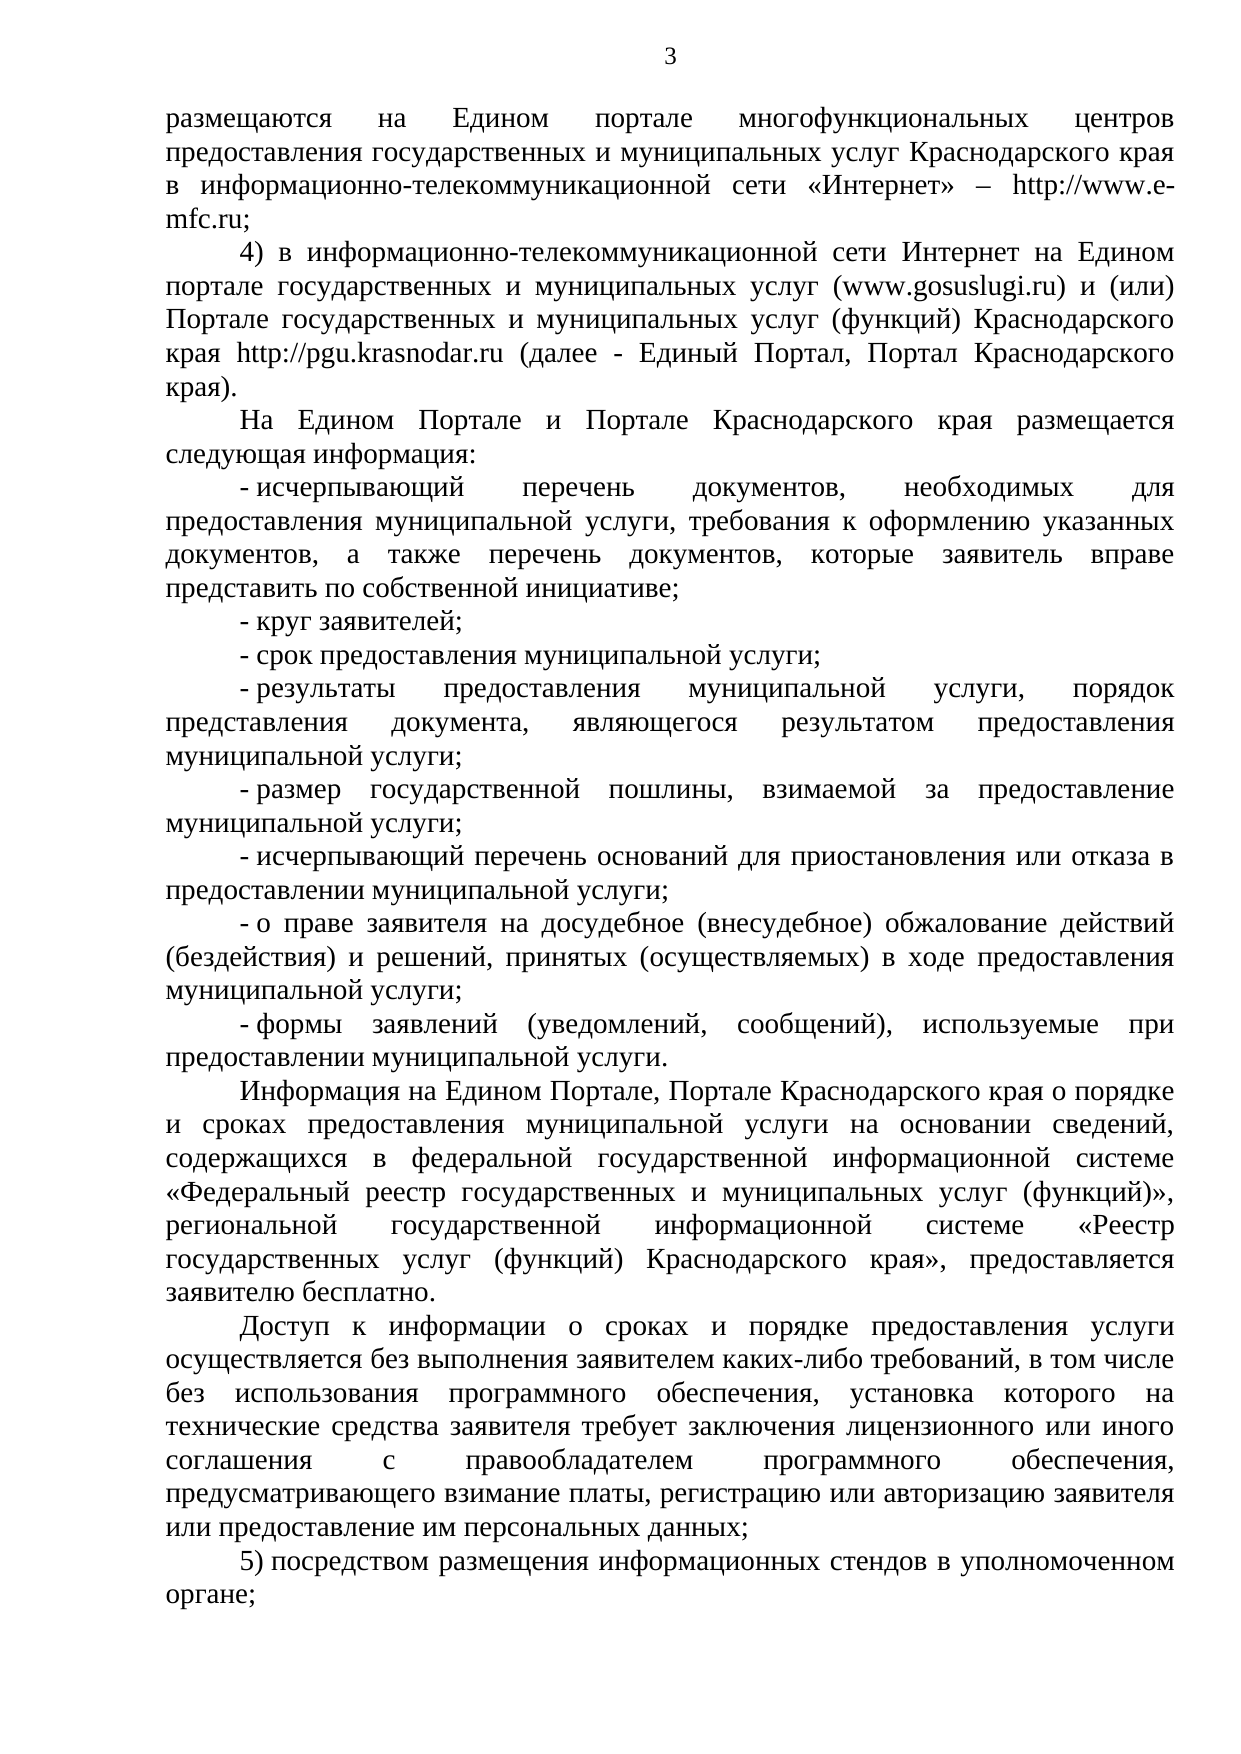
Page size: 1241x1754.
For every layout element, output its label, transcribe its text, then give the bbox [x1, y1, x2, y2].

text - размер государственной пошлины, взимаемой за предоставление муниципальной услуги; [165, 771, 1175, 838]
text 4) в информационно-телекоммуникационной сети Интернет на Едином портале государственных и муниципальных услуг (www.gosuslugi.ru) и (или) Портале государственных и муниципальных услуг (функций) Краснодарского края http://pgu.krasnodar.ru (далее - Единый Портал, Портал Краснодарского края). [165, 234, 1175, 402]
text - срок предоставления муниципальной услуги; [165, 637, 1175, 671]
text - исчерпывающий перечень документов, необходимых для предоставления муниципальной услуги, требования к оформлению указанных документов, а также перечень документов, которые заявитель вправе представить по собственной инициативе; [165, 469, 1175, 603]
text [165, 100, 1175, 234]
text - формы заявлений (уведомлений, сообщений), используемые при предоставлении муниципальной услуги. [165, 1006, 1175, 1073]
text - круг заявителей; [165, 603, 1175, 637]
text - о праве заявителя на досудебное (внесудебное) обжалование действий (бездействия) и решений, принятых (осуществляемых) в ходе предоставления муниципальной услуги; [165, 905, 1175, 1006]
text 5) посредством размещения информационных стендов в уполномоченном органе; [165, 1543, 1175, 1610]
text - результаты предоставления муниципальной услуги, порядок представления документа, являющегося результатом предоставления муниципальной услуги; [165, 671, 1175, 771]
text - исчерпывающий перечень оснований для приостановления или отказа в предоставлении муниципальной услуги; [165, 838, 1175, 905]
text Информация на Едином Портале, Портале Краснодарского края о порядке и сроках предоставления муниципальной услуги на основании сведений, содержащихся в федеральной государственной информационной системе «Федеральный реестр государственных и муниципальных услуг (функций)», региональной государственной информационной системе «Реестр государственных услуг (функций) Краснодарского края», предоставляется заявителю бесплатно. [165, 1073, 1175, 1308]
text Доступ к информации о сроках и порядке предоставления услуги осуществляется без выполнения заявителем каких-либо требований, в том числе без использования программного обеспечения, установка которого на технические средства заявителя требует заключения лицензионного или иного соглашения с правообладателем программного обеспечения, предусматривающего взимание платы, регистрацию или авторизацию заявителя или предоставление им персональных данных; [165, 1308, 1175, 1543]
text На Едином Портале и Портале Краснодарского края размещается следующая информация: [165, 402, 1175, 469]
